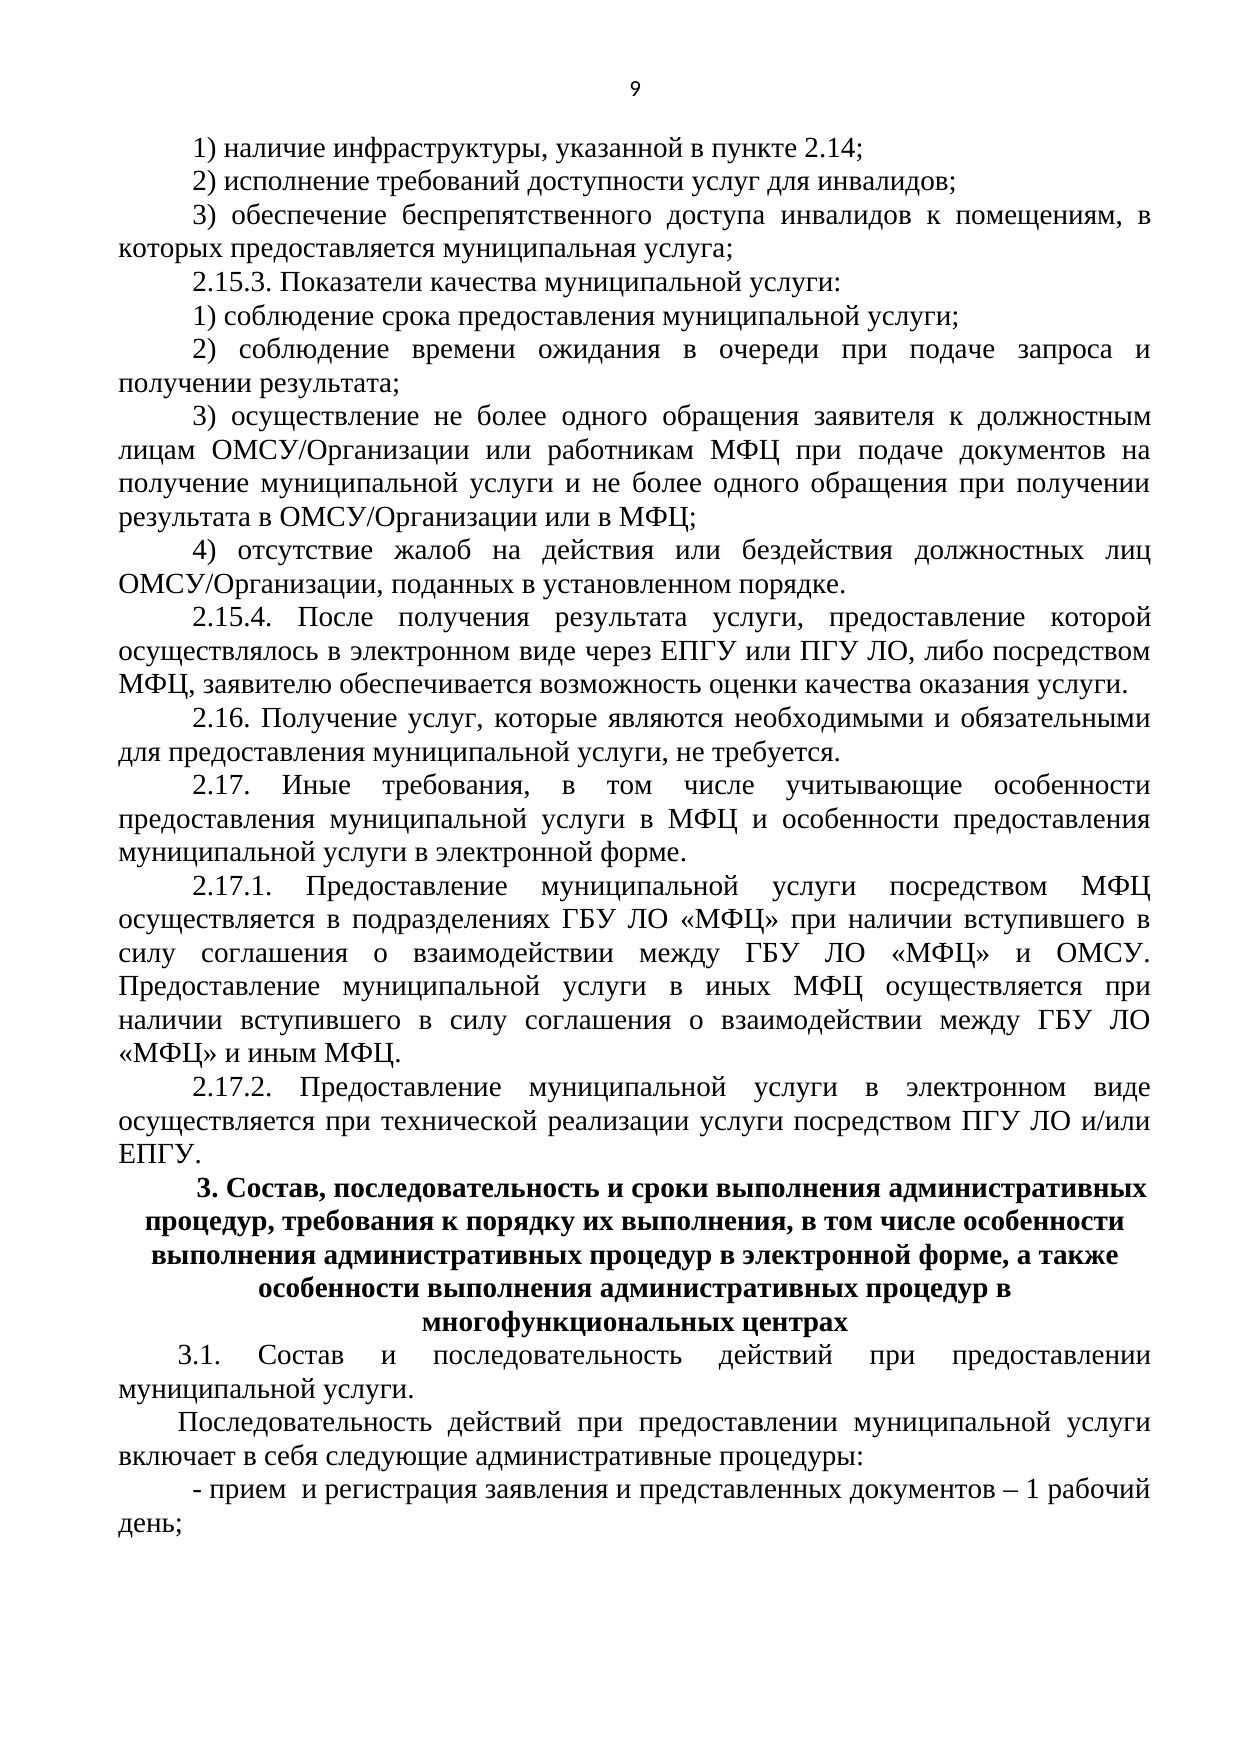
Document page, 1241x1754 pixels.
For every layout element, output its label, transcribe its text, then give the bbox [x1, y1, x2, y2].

text 3. Состав, последовательность и сроки выполнения административных процедур, требования к порядку их выполнения, в том числе особенности выполнения административных процедур в электронной форме, а также особенности выполнения административных процедур в многофункциональных центрах [118, 1170, 1152, 1337]
text - прием и регистрация заявления и представленных документов – 1 рабочий день; [118, 1472, 1152, 1539]
text 4) отсутствие жалоб на действия или бездействия должностных лиц ОМСУ/Организации, поданных в установленном порядке. [118, 532, 1152, 599]
text 3.1. Состав и последовательность действий при предоставлении муниципальной услуги. [118, 1337, 1152, 1404]
text 3) обеспечение беспрепятственного доступа инвалидов к помещениям, в которых предоставляется муниципальная услуга; [118, 197, 1152, 264]
text 2) соблюдение времени ожидания в очереди при подаче запроса и получении результата; [118, 331, 1152, 398]
text Последовательность действий при предоставлении муниципальной услуги включает в себя следующие административные процедуры: [118, 1404, 1152, 1472]
text 1) соблюдение срока предоставления муниципальной услуги; [118, 298, 1152, 331]
text 2.17. Иные требования, в том числе учитывающие особенности предоставления муниципальной услуги в МФЦ и особенности предоставления муниципальной услуги в электронной форме. [118, 767, 1152, 868]
text 3) осуществление не более одного обращения заявителя к должностным лицам ОМСУ/Организации или работникам МФЦ при подаче документов на получение муниципальной услуги и не более одного обращения при получении результата в ОМСУ/Организации или в МФЦ; [118, 398, 1152, 532]
text 2.15.3. Показатели качества муниципальной услуги: [118, 264, 1152, 298]
text 2.15.4. После получения результата услуги, предоставление которой осуществлялось в электронном виде через ЕПГУ или ПГУ ЛО, либо посредством МФЦ, заявителю обеспечивается возможность оценки качества оказания услуги. [118, 599, 1152, 700]
text 2.16. Получение услуг, которые являются необходимыми и обязательными для предоставления муниципальной услуги, не требуется. [118, 700, 1152, 767]
text 1) наличие инфраструктуры, указанной в пункте 2.14; [118, 130, 1152, 163]
text 2) исполнение требований доступности услуг для инвалидов; [118, 163, 1152, 197]
text 2.17.2. Предоставление муниципальной услуги в электронном виде осуществляется при технической реализации услуги посредством ПГУ ЛО и/или ЕПГУ. [118, 1069, 1152, 1170]
text 2.17.1. Предоставление муниципальной услуги посредством МФЦ осуществляется в подразделениях ГБУ ЛО «МФЦ» при наличии вступившего в силу соглашения о взаимодействии между ГБУ ЛО «МФЦ» и ОМСУ. Предоставление муниципальной услуги в иных МФЦ осуществляется при наличии вступившего в силу соглашения о взаимодействии между ГБУ ЛО «МФЦ» и иным МФЦ. [118, 868, 1152, 1069]
